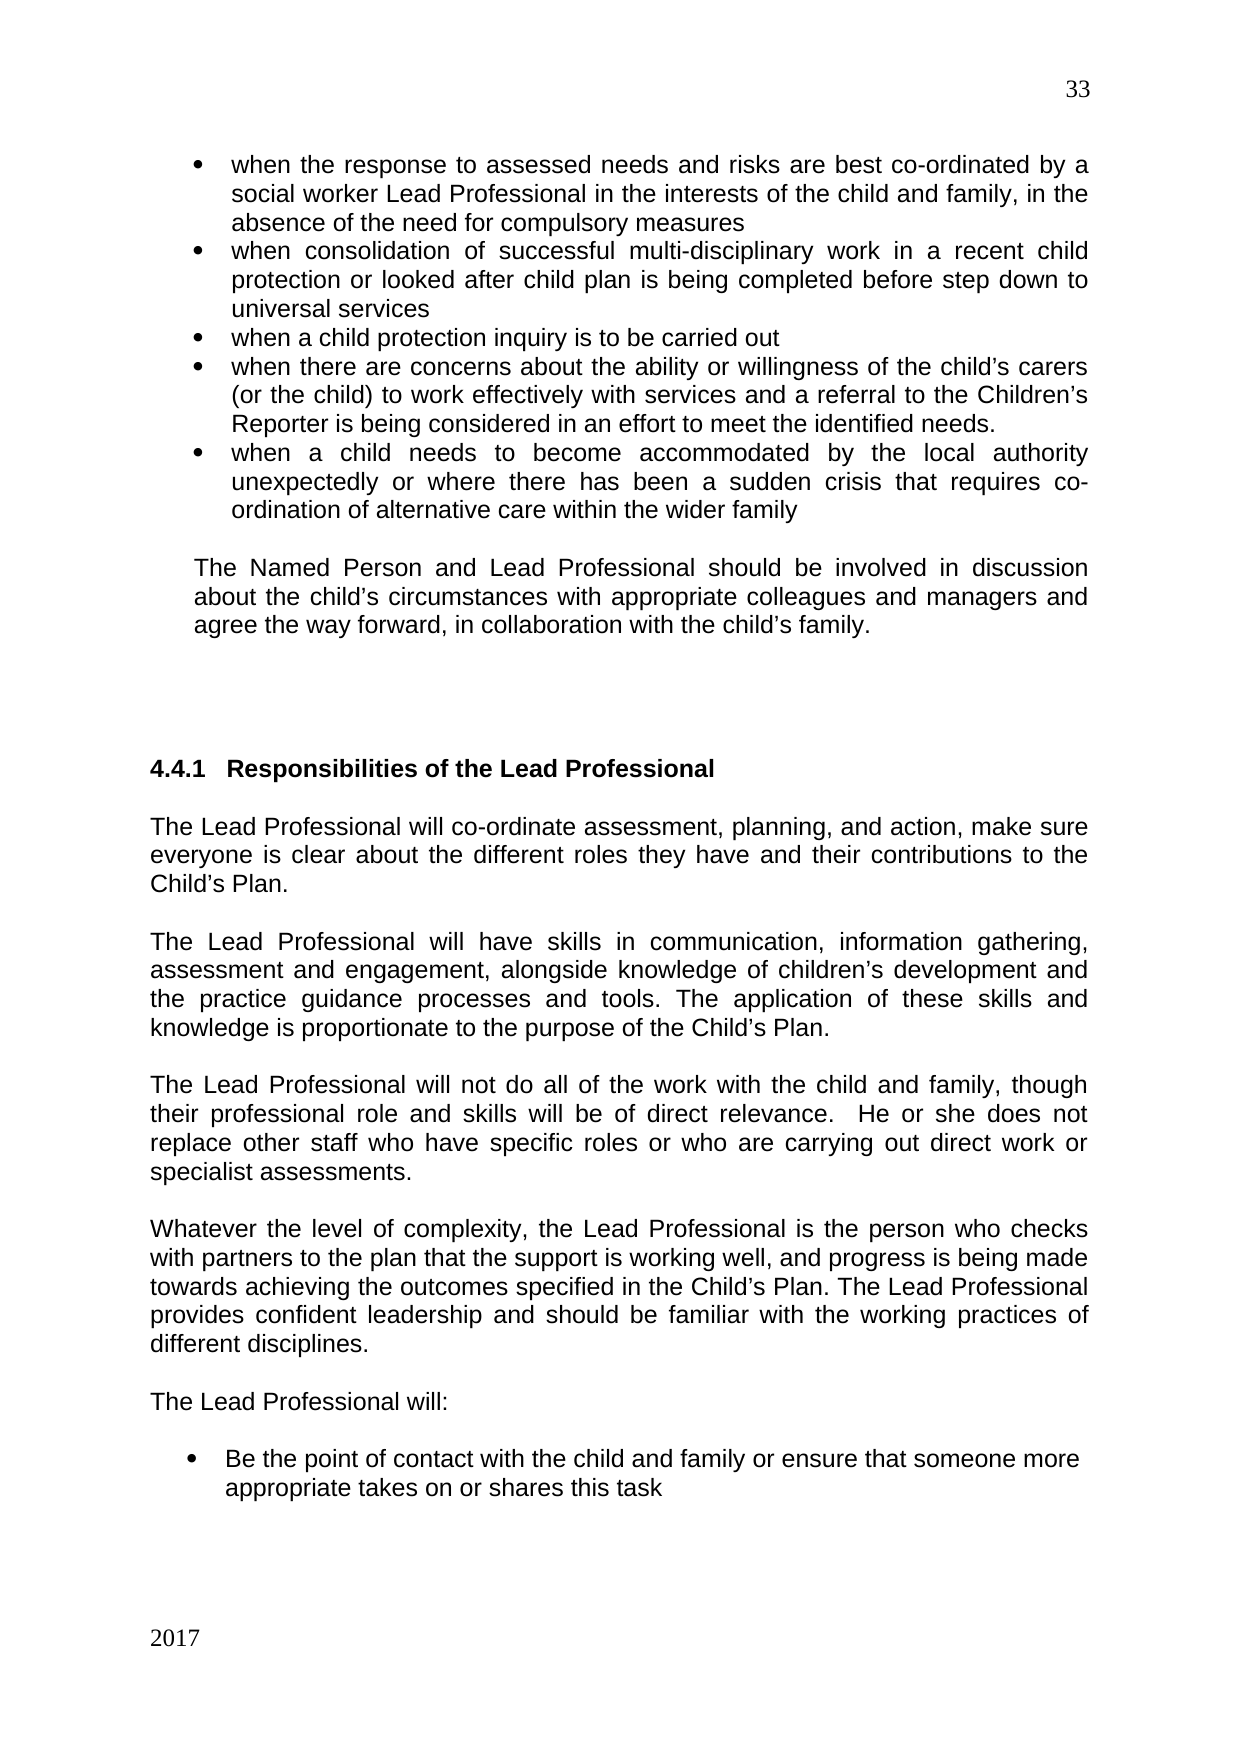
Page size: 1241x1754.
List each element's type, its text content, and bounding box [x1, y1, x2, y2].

list Whatever the level of complexity, the Lead Professional is the person who checks with partners to the plan that the support is working well, and progress is being made towards achieving the outcomes specified in the Child’s Plan. The Lead Professional provides confident leadership and should be familiar with the working practices of different disciplines. [150, 1214, 1090, 1358]
list The Named Person and Lead Professional should be involved in discussion about the child’s circumstances with appropriate colleagues and managers and agree the way forward, in collaboration with the child’s family. [194, 553, 1090, 639]
list Be the point of contact with the child and family or ensure that someone more appropriate takes on or shares this task [187, 1444, 1090, 1502]
list when consolidation of successful multi-disciplinary work in a recent child protection or looked after child plan is being completed before step down to universal services [194, 236, 1090, 323]
list when the response to assessed needs and risks are best co-ordinated by a social worker Lead Professional in the interests of the child and family, in the absence of the need for compulsory measures [194, 150, 1090, 236]
list The Lead Professional will: [150, 1387, 1090, 1416]
text The Lead Professional will not do all of the work with the child and family, though their professional role and skills will be of direct relevance. He or she does not replace other staff who have specific roles or who are carrying out direct work or specialist assessments. [150, 1071, 1090, 1186]
text The Lead Professional will co-ordinate assessment, planning, and action, make sure everyone is clear about the different roles they have and their contributions to the Child’s Plan. [150, 812, 1090, 898]
list when there are concerns about the ability or willingness of the child’s carers (or the child) to work effectively with services and a referral to the Children’s Reporter is being considered in an effort to meet the identified needs. [194, 352, 1090, 438]
list when a child protection inquiry is to be carried out [194, 323, 1090, 352]
subtitle 4.4.1 Responsibilities of the Lead Professional [150, 754, 1090, 783]
text The Lead Professional will have skills in communication, information gathering, assessment and engagement, alongside knowledge of children’s development and the practice guidance processes and tools. The application of these skills and knowledge is proportionate to the purpose of the Child’s Plan. [150, 927, 1090, 1042]
list when a child needs to become accommodated by the local authority unexpectedly or where there has been a sudden crisis that requires co-ordination of alternative care within the wider family [194, 438, 1090, 524]
